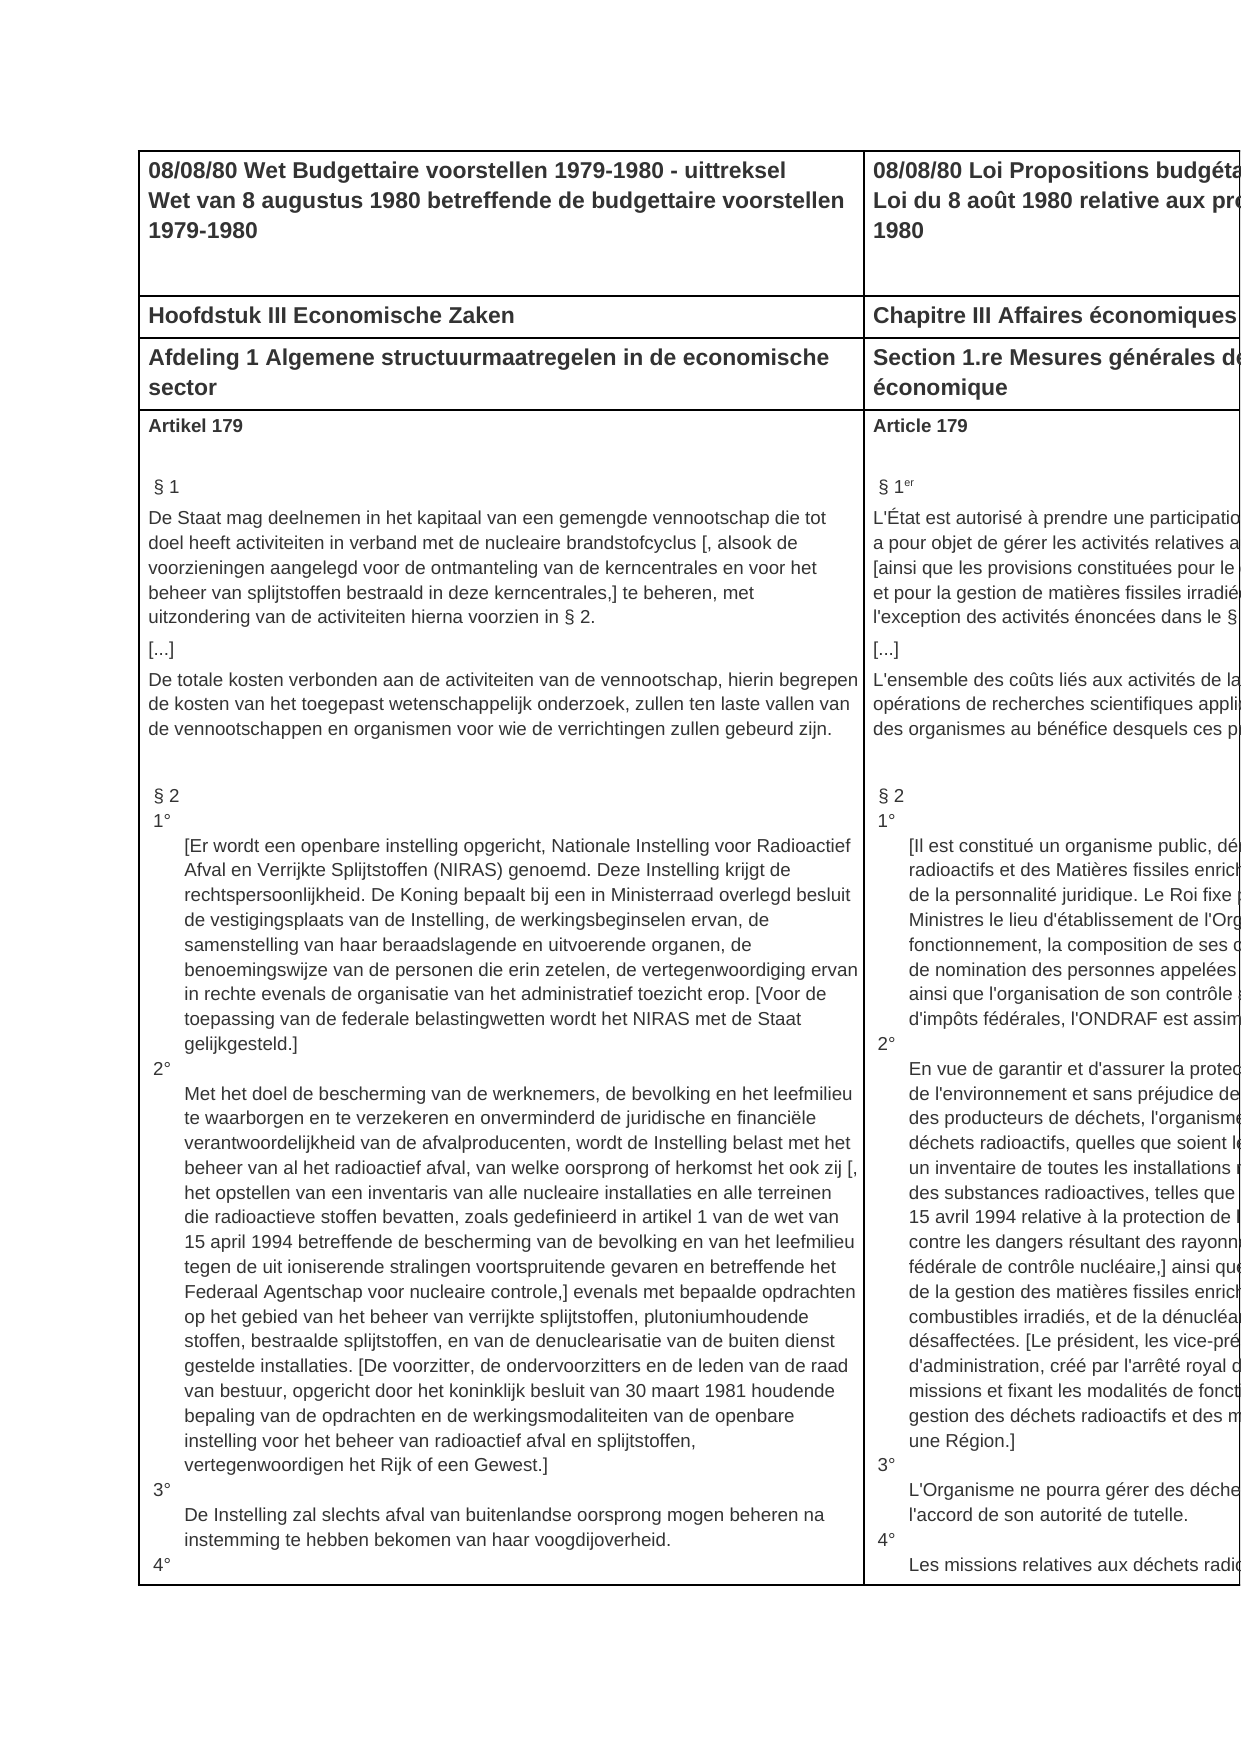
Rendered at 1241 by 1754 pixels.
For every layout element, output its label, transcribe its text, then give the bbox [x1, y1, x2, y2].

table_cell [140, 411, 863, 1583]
table_cell Hoofdstuk III Economische Zaken [140, 297, 863, 337]
table_header 08/08/80 Loi Propositions budgétaires 1979-1980 - extrait Loi du 8 août 1980 relative aux propositions budgétaires 1979-1980 [865, 152, 1239, 295]
table_cell Chapitre III Affaires économiques [865, 297, 1239, 337]
table_cell Afdeling 1 Algemene structuurmaatregelen in de economische sector [140, 339, 863, 408]
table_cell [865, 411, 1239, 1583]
table_cell Section 1.re Mesures générales de structures dans le secteur économique [865, 339, 1239, 408]
table_header 08/08/80 Wet Budgettaire voorstellen 1979-1980 - uittreksel Wet van 8 augustus 1980 betreffende de budgettaire voorstellen 1979-1980 [140, 152, 863, 295]
